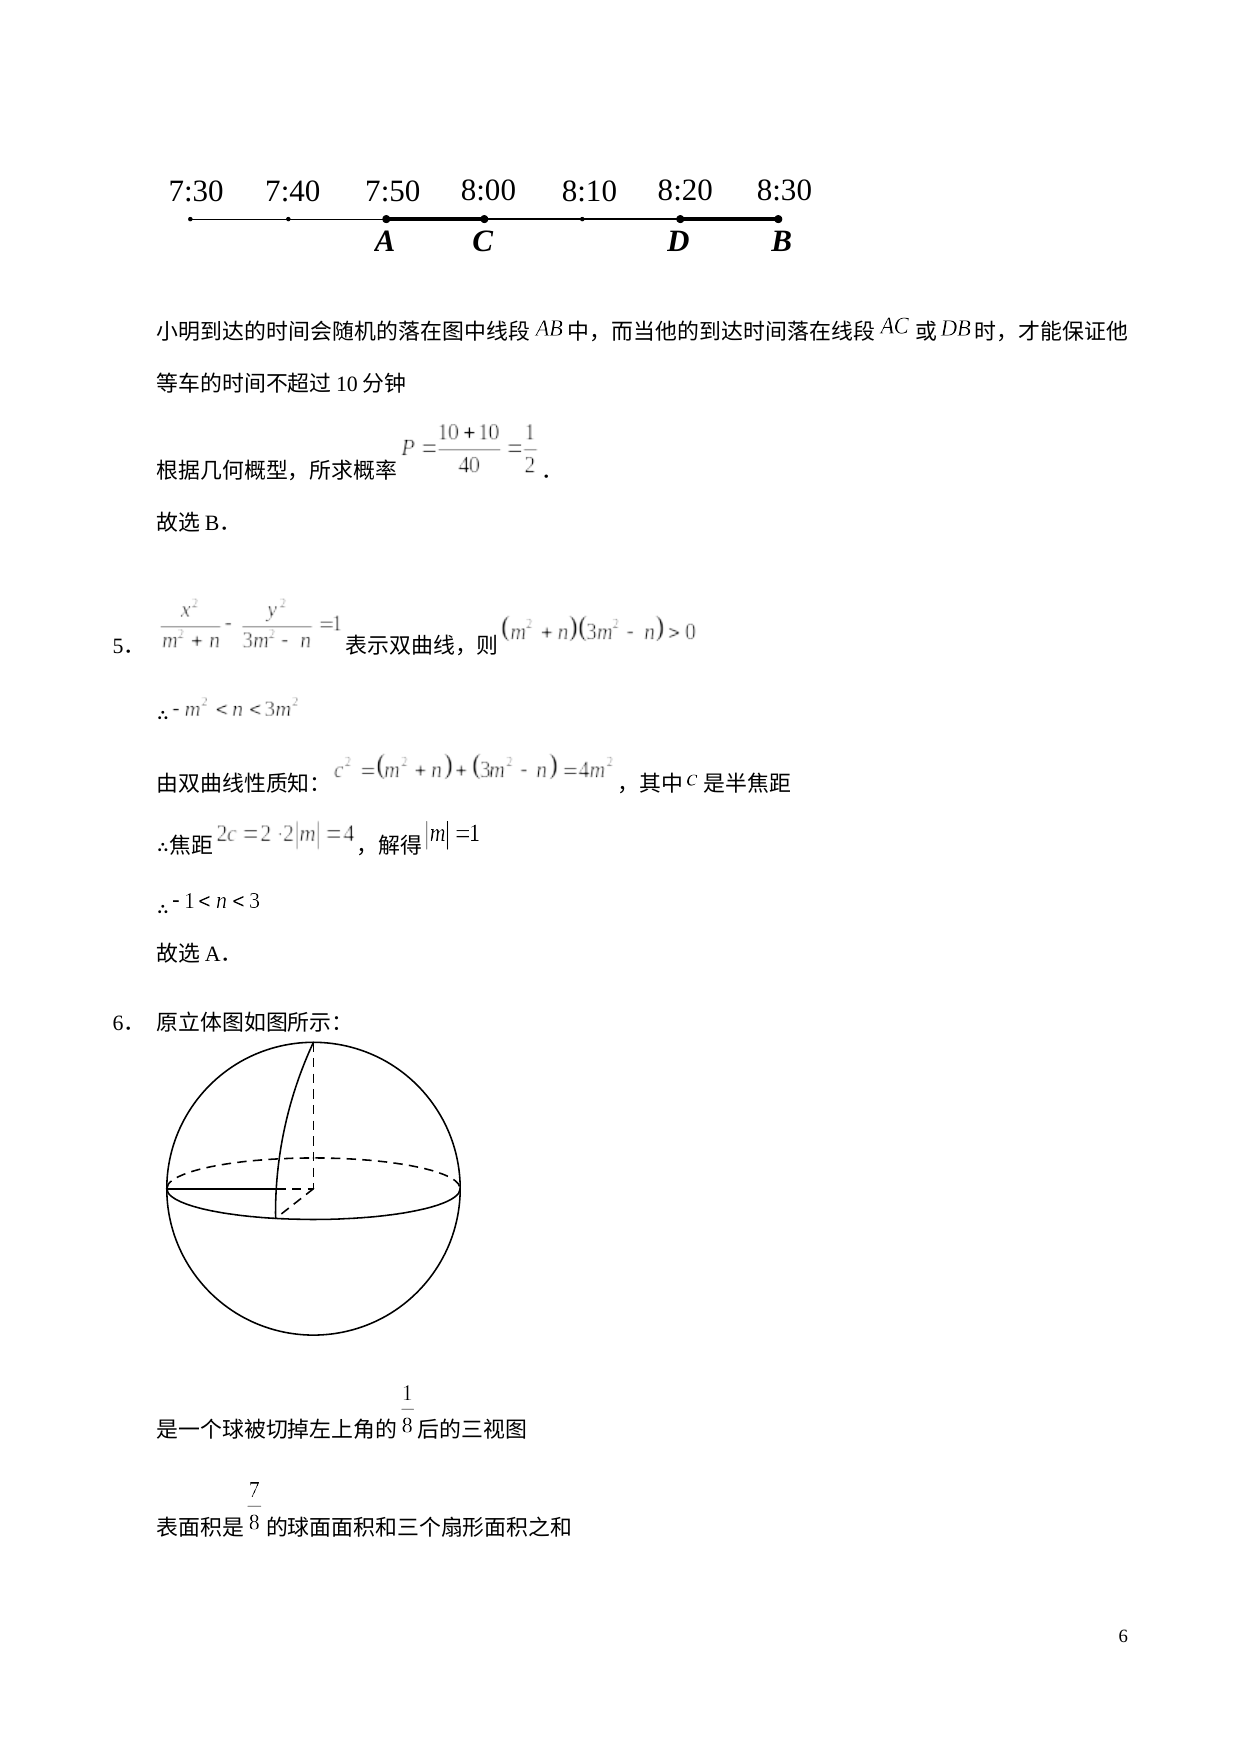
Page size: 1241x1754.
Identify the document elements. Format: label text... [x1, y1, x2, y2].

text 表面积是的球面面积和三个扇形面积之和 [156, 1459, 1128, 1557]
text 6． 原立体图如图所示： [112, 1004, 1128, 1037]
text 根据几何概型，所求概率． [156, 403, 1128, 500]
text 小明到达的时间会随机的落在图中线段中，而当他的到达时间落在线段或时，才能保证他等车的时间不超过10分钟 [156, 296, 1128, 398]
text ∴焦距，解得 [156, 806, 1128, 871]
text ∴ [156, 871, 1128, 936]
text 由双曲线性质知：，其中是半焦距 [156, 741, 1128, 806]
text ∴ [156, 676, 1128, 741]
text 故选A． [156, 936, 1128, 968]
text 是一个球被切掉左上角的后的三视图 [156, 1362, 1128, 1459]
text 5． 表示双曲线，则 [112, 578, 1128, 676]
text 故选B． [156, 505, 1128, 537]
